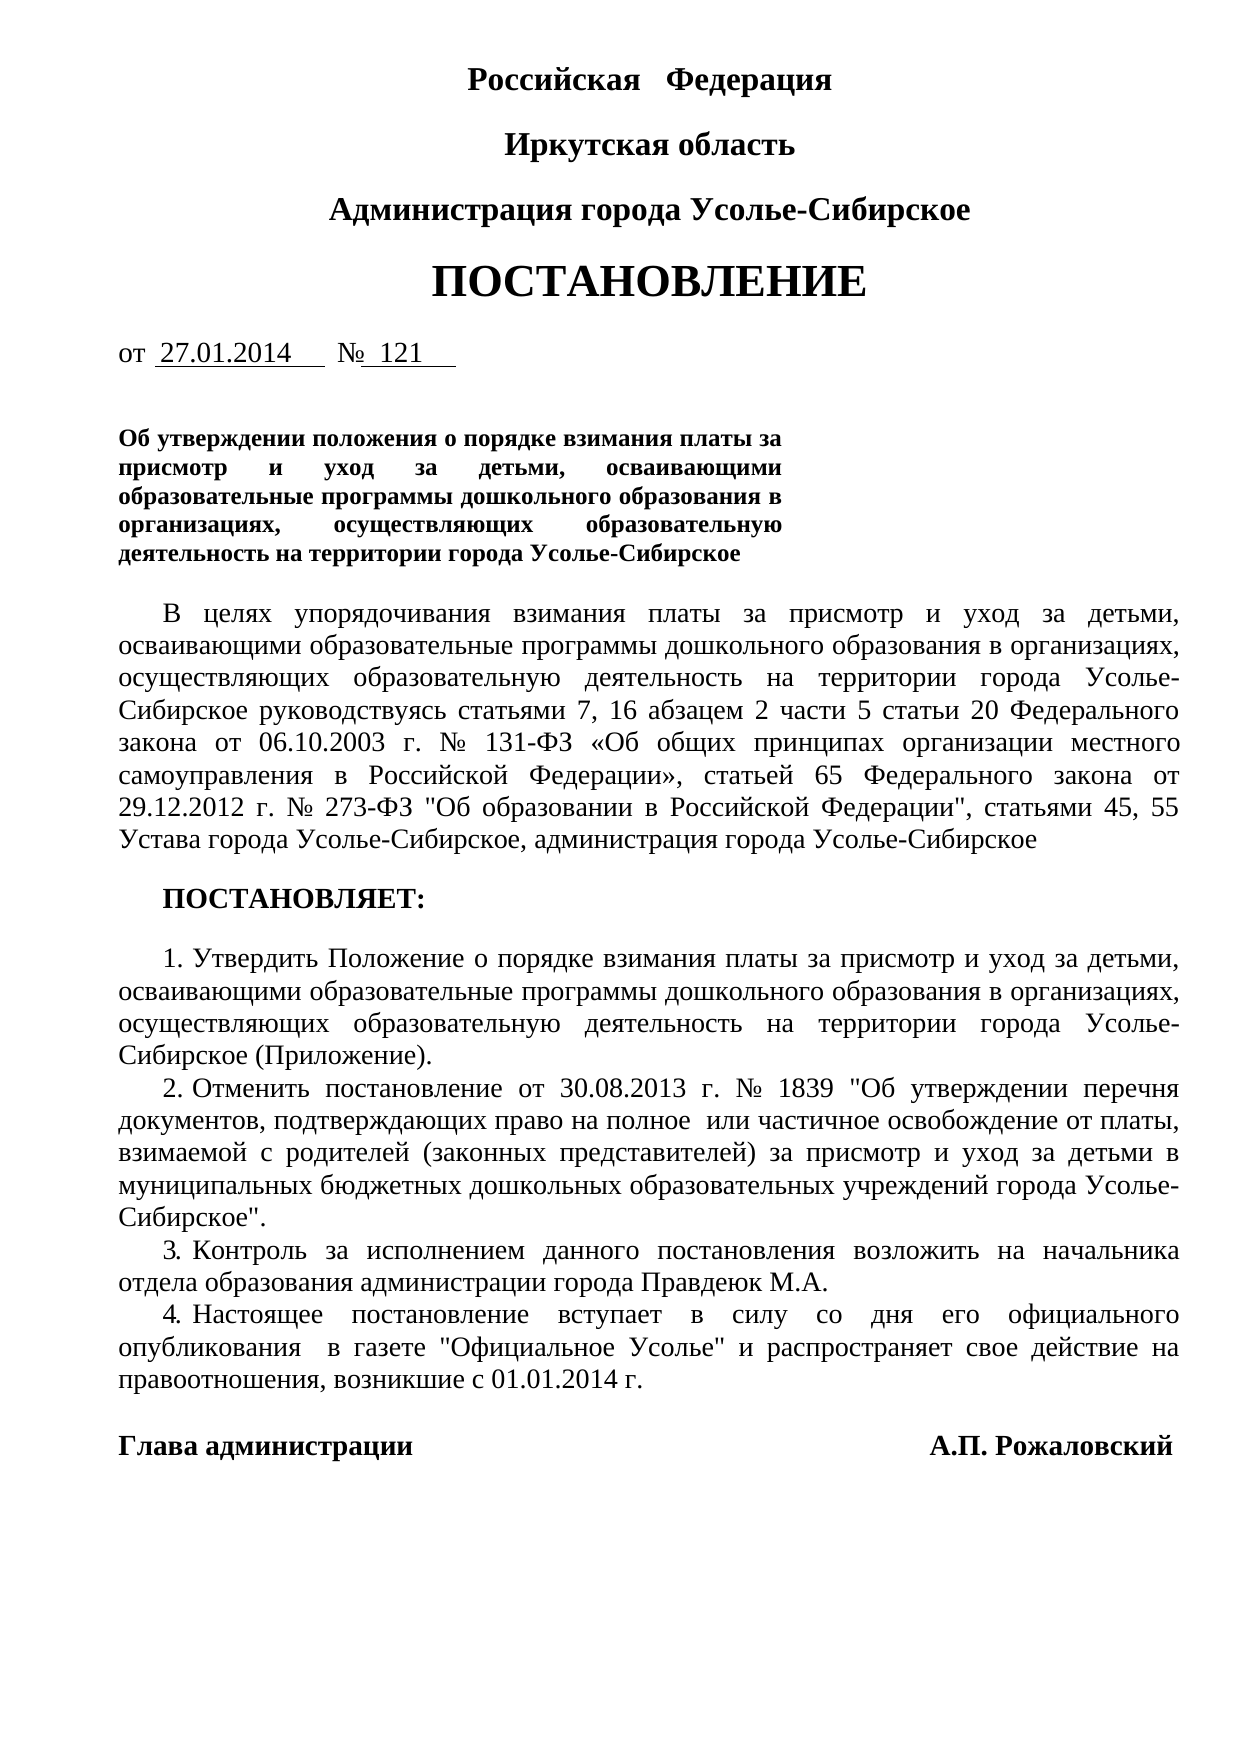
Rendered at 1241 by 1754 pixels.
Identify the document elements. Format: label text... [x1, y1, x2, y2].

list Настоящее постановление вступает в силу со дня его официального опубликования в газете "" и распространяет свое действие на правоотношения, возникшие с 01.01.2014 г. [118, 1297, 1181, 1395]
text Российская Федерация [118, 59, 1181, 97]
text В целях упорядочивания взимания платы за присмотр и уход за детьми, осваивающими образовательные программы дошкольного образования в организациях, осуществляющих образовательную деятельность на территории города Усолье-Сибирское руководствуясь статьями 7, 16 абзацем 2 части 5 статьи 20 Федерального закона от 06.10.2003 г. № 131-ФЗ «Об общих принципах организации местного самоуправления в Российской Федерации», статьей 65 Федерального закона от 29.12.2012 г. № 273-ФЗ "Об образовании в Российской Федерации", статьями 45, 55 Устава города Усолье-Сибирское, администрация города Усолье-Сибирское [118, 596, 1181, 855]
text ПОСТАНОВЛЯЕТ: [118, 881, 1181, 915]
text Глава администрации А.П. Рожаловский [118, 1428, 1181, 1462]
text Иркутская область [118, 124, 1181, 162]
text от 27.01.2014 № 121 [118, 335, 1181, 369]
list Контроль за исполнением данного постановления возложить на начальника отдела образования администрации города Правдеюк М.А. [118, 1233, 1181, 1297]
text ПОСТАНОВЛЕНИЕ [118, 254, 1181, 306]
text Администрация города Усолье-Сибирское [118, 189, 1181, 227]
text Об утверждении положения о порядке взимания платы за присмотр и уход за детьми, осваивающими образовательные программы дошкольного образования в организациях, осуществляющих образовательную деятельность на территории города Усолье-Сибирское [118, 423, 783, 567]
list Отменить постановление от 30.08.2013 г. № 1839 "Об утверждении перечня документов, подтверждающих право на полное или частичное освобождение от платы, взимаемой с родителей (законных представителей) за присмотр и уход за детьми в муниципальных бюджетных дошкольных образовательных учреждений города Усолье-Сибирское". [118, 1071, 1181, 1233]
list Утвердить Положение о порядке взимания платы за присмотр и уход за детьми, осваивающими образовательные программы дошкольного образования в организациях, осуществляющих образовательную деятельность на территории города Усолье-Сибирское (Приложение). [118, 941, 1181, 1071]
